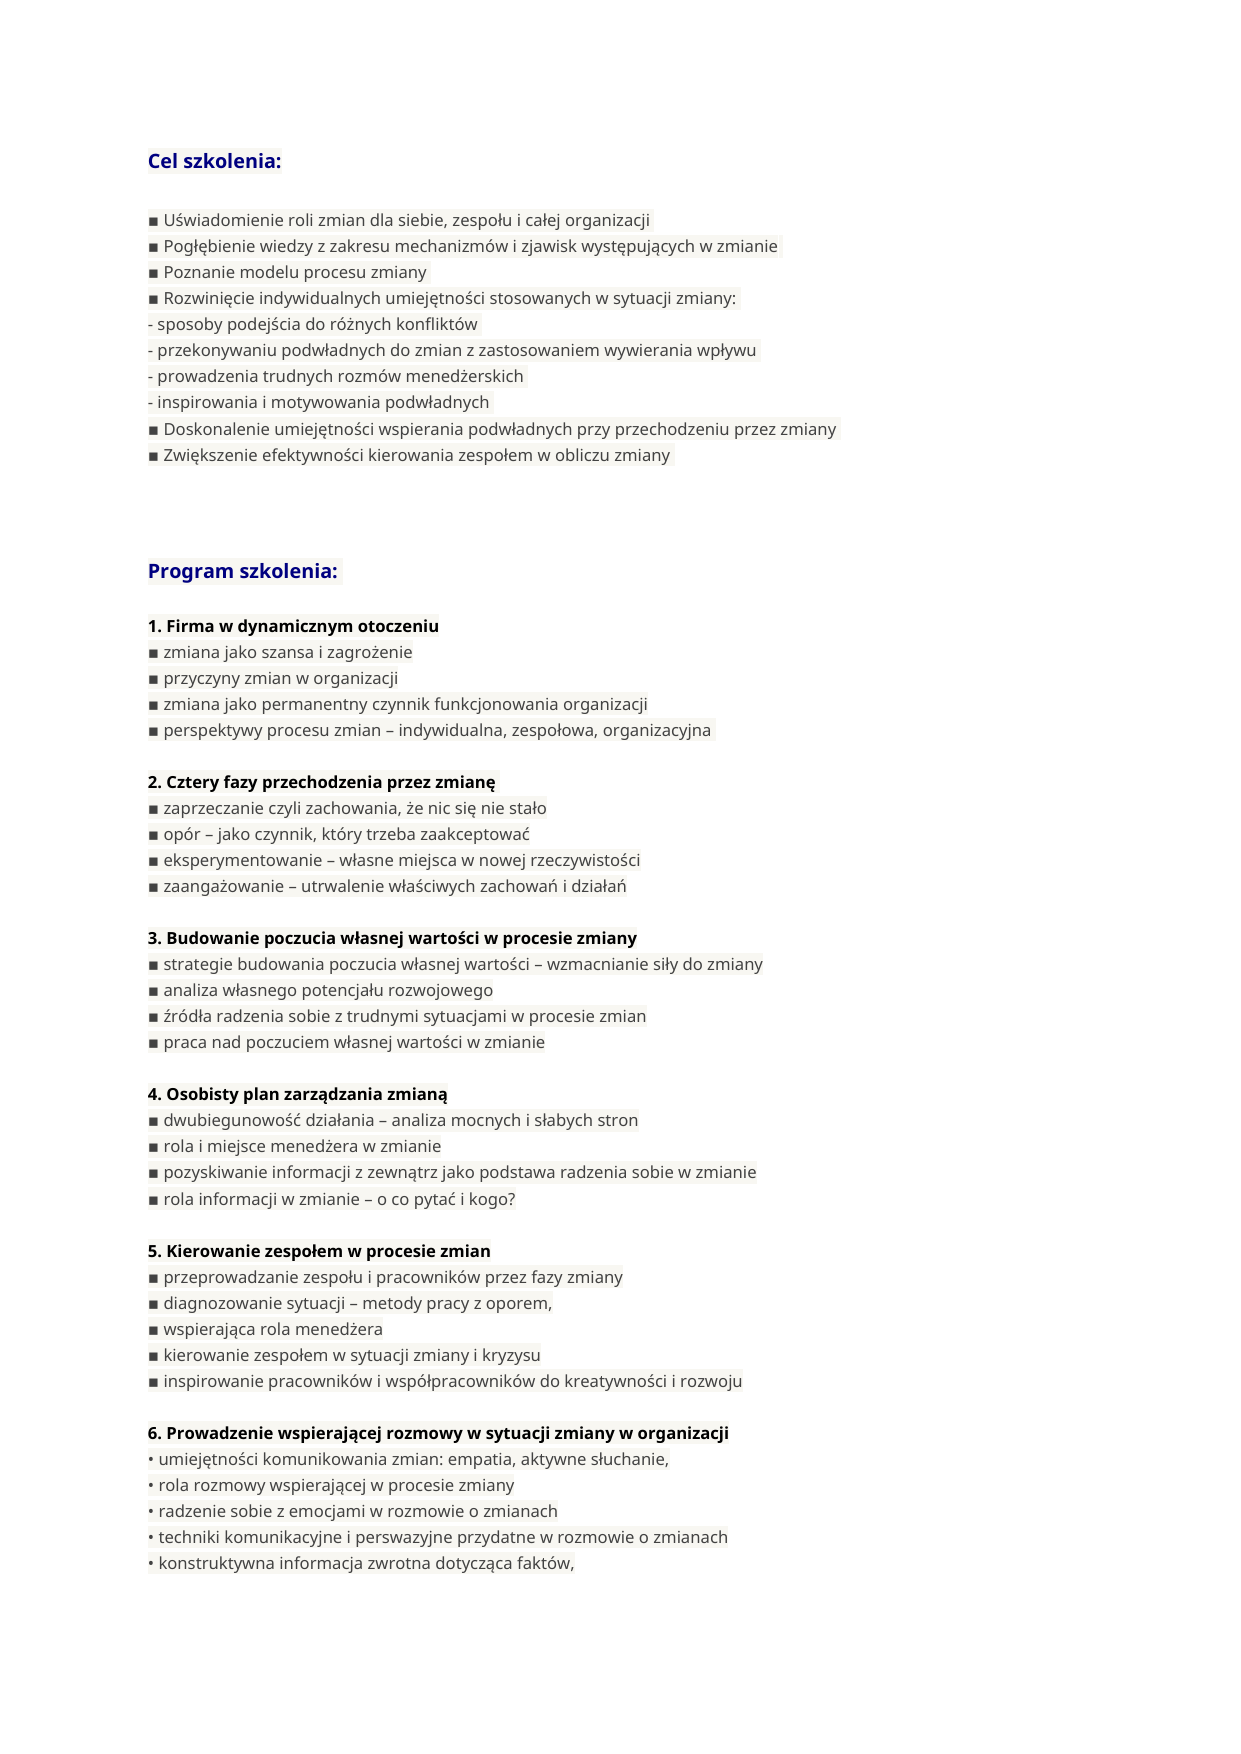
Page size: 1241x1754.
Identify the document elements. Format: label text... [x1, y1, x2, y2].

text Cel szkolenia: ▪ Uświadomienie roli zmian dla siebie, zespołu i całej organizacji ▪ Pogłębienie wiedzy z zakresu mechanizmów i zjawisk występujących w zmianie ▪ Poznanie modelu procesu zmiany ▪ Rozwinięcie indywidualnych umiejętności stosowanych w sytuacji zmiany: - sposoby podejścia do różnych konfliktów - przekonywaniu podwładnych do zmian z zastosowaniem wywierania wpływu - prowadzenia trudnych rozmów menedżerskich - inspirowania i motywowania podwładnych ▪ Doskonalenie umiejętności wspierania podwładnych przy przechodzeniu przez zmiany ▪ Zwiększenie efektywności kierowania zespołem w obliczu zmiany Program szkolenia: 1. Firma w dynamicznym otoczeniu ▪ zmiana jako szansa i zagrożenie ▪ przyczyny zmian w organizacji ▪ zmiana jako permanentny czynnik funkcjonowania organizacji ▪ perspektywy procesu zmian – indywidualna, zespołowa, organizacyjna 2. Cztery fazy przechodzenia przez zmianę ▪ zaprzeczanie czyli zachowania, że nic się nie stało ▪ opór – jako czynnik, który trzeba zaakceptować ▪ eksperymentowanie – własne miejsca w nowej rzeczywistości ▪ zaangażowanie – utrwalenie właściwych zachowań i działań 3. Budowanie poczucia własnej wartości w procesie zmiany ▪ strategie budowania poczucia własnej wartości – wzmacnianie siły do zmiany ▪ analiza własnego potencjału rozwojowego ▪ źródła radzenia sobie z trudnymi sytuacjami w procesie zmian ▪ praca nad poczuciem własnej wartości w zmianie 4. Osobisty plan zarządzania zmianą ▪ dwubiegunowość działania – analiza mocnych i słabych stron ▪ rola i miejsce menedżera w zmianie ▪ pozyskiwanie informacji z zewnątrz jako podstawa radzenia sobie w zmianie ▪ rola informacji w zmianie – o co pytać i kogo? 5. Kierowanie zespołem w procesie zmian ▪ przeprowadzanie zespołu i pracowników przez fazy zmiany ▪ diagnozowanie sytuacji – metody pracy z oporem, ▪ wspierająca rola menedżera ▪ kierowanie zespołem w sytuacji zmiany i kryzysu ▪ inspirowanie pracowników i współpracowników do kreatywności i rozwoju 6. Prowadzenie wspierającej rozmowy w sytuacji zmiany w organizacji • umiejętności komunikowania zmian: empatia, aktywne słuchanie, • rola rozmowy wspierającej w procesie zmiany • radzenie sobie z emocjami w rozmowie o zmianach • techniki komunikacyjne i perswazyjne przydatne w rozmowie o zmianach • konstruktywna informacja zwrotna dotycząca faktów, [148, 148, 1093, 1574]
